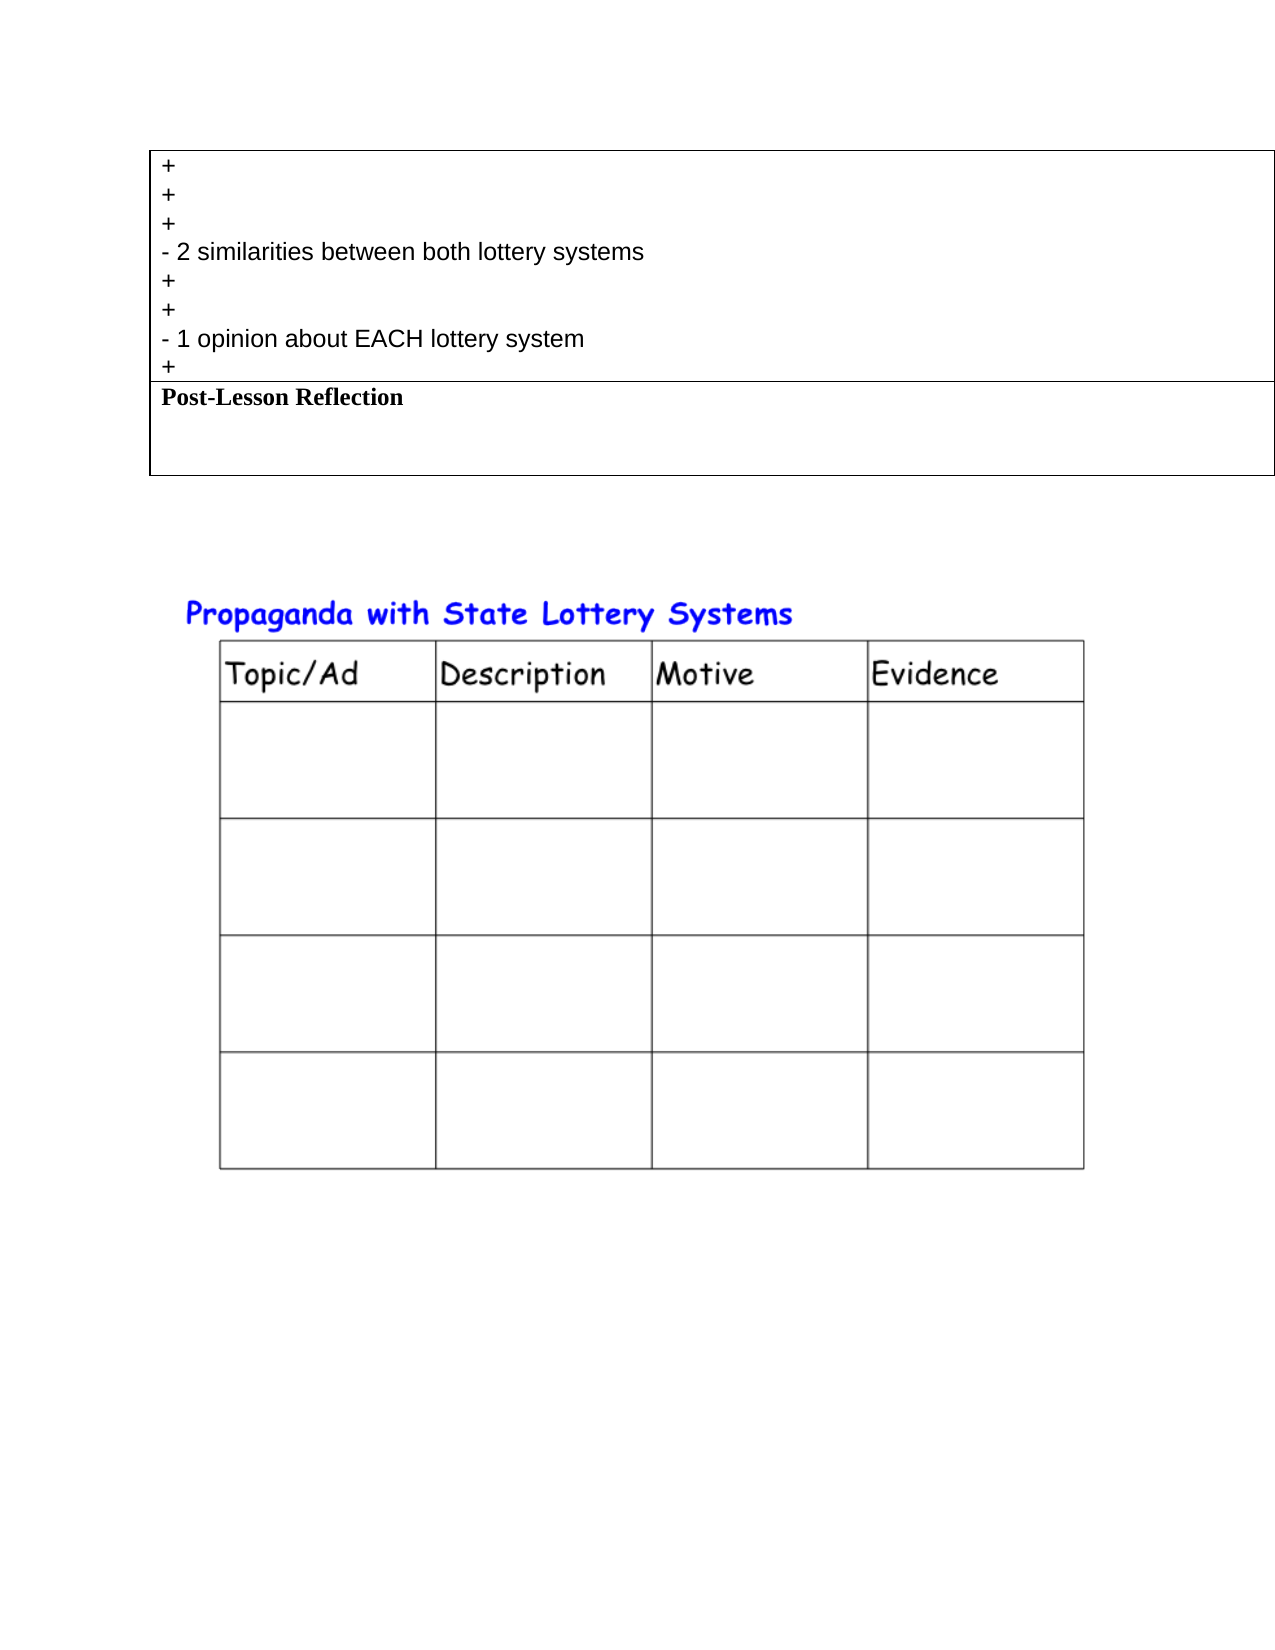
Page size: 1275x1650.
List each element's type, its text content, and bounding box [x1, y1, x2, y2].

table_cell Post-Lesson Reflection [151, 382, 1274, 475]
picture [150, 533, 1125, 1209]
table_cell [151, 151, 1274, 381]
